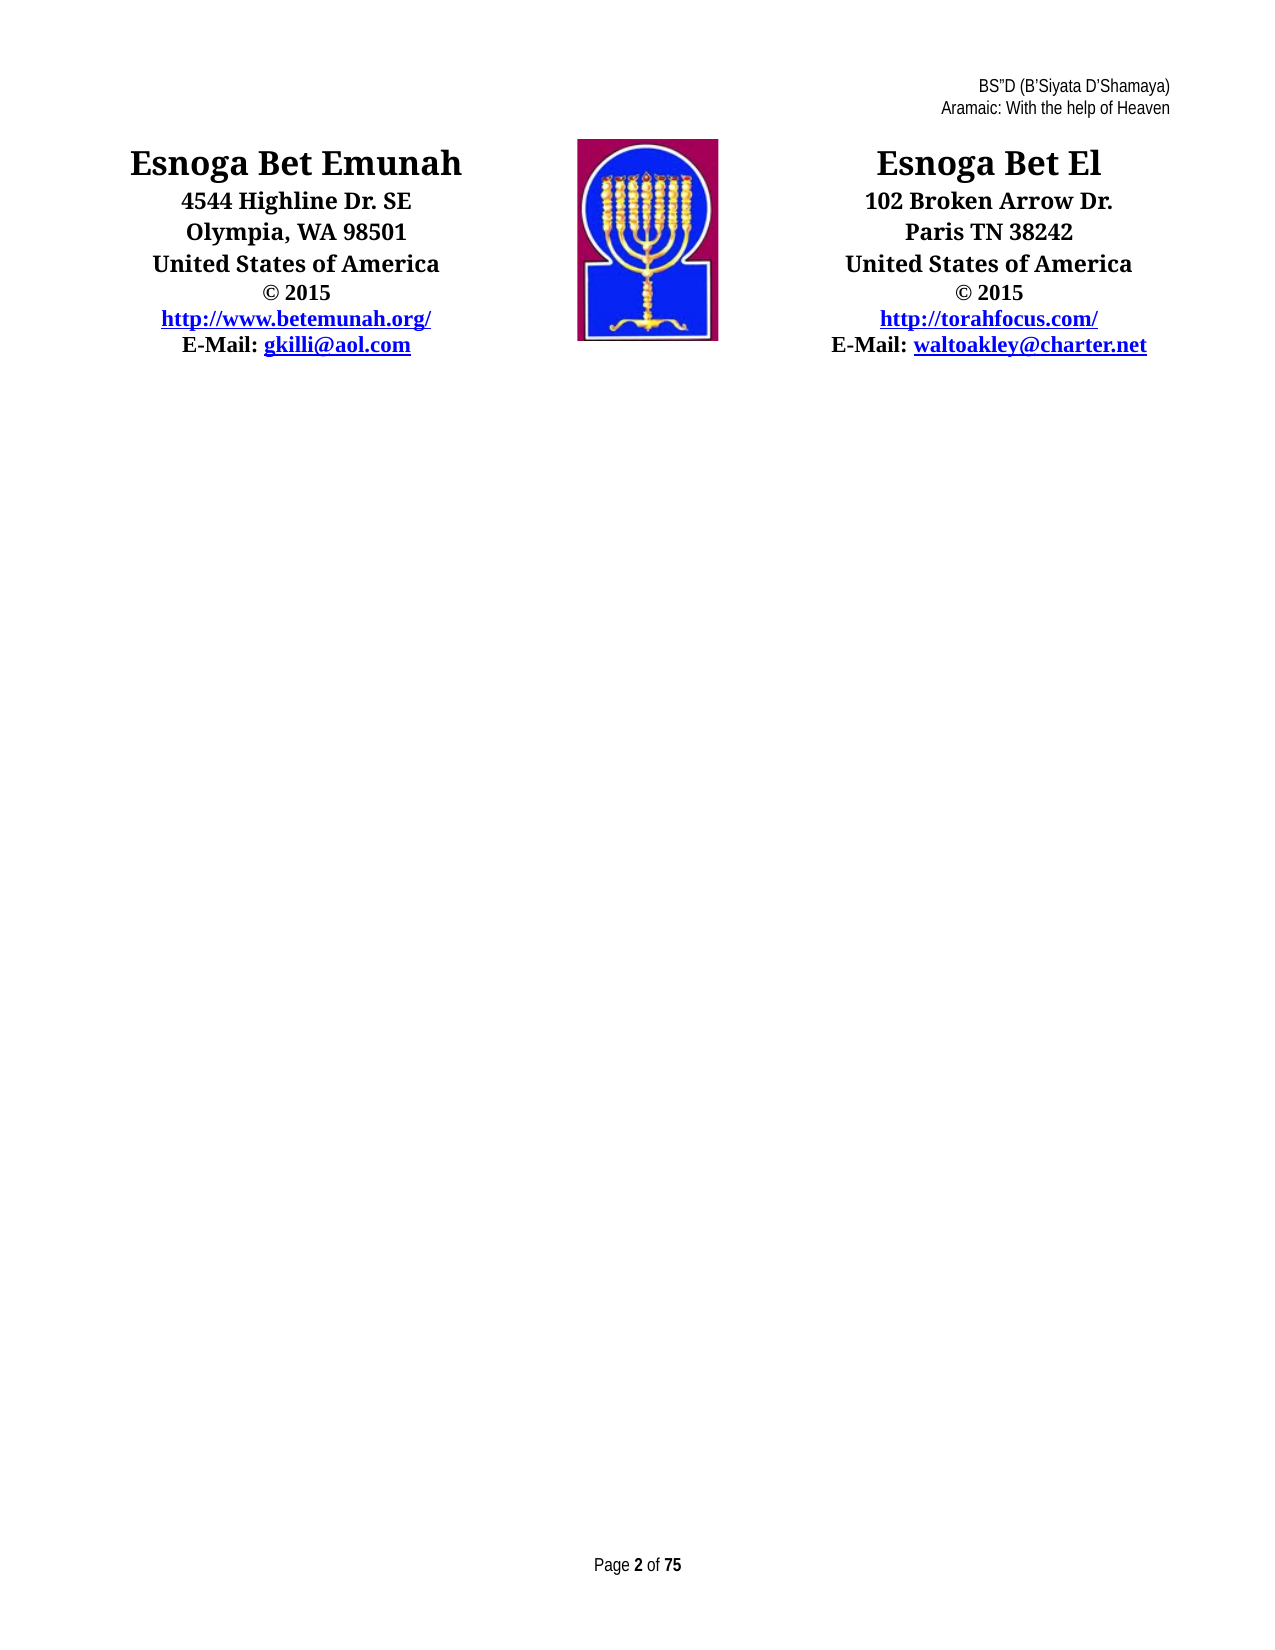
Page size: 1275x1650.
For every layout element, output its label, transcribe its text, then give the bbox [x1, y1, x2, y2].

table_header [493, 140, 802, 358]
table_header Esnoga Bet Emunah 4544 Highline Dr. SE Olympia, WA 98501 United States of America © 2015 http://www.betemunah.org/ E-Mail: gkilli@aol.com [99, 140, 493, 358]
picture [577, 139, 719, 341]
table_header Esnoga Bet El 102 Broken Arrow Dr. Paris TN 38242 United States of America © 2015 http://torahfocus.com/ E-Mail: waltoakley@charter.net [803, 140, 1176, 358]
